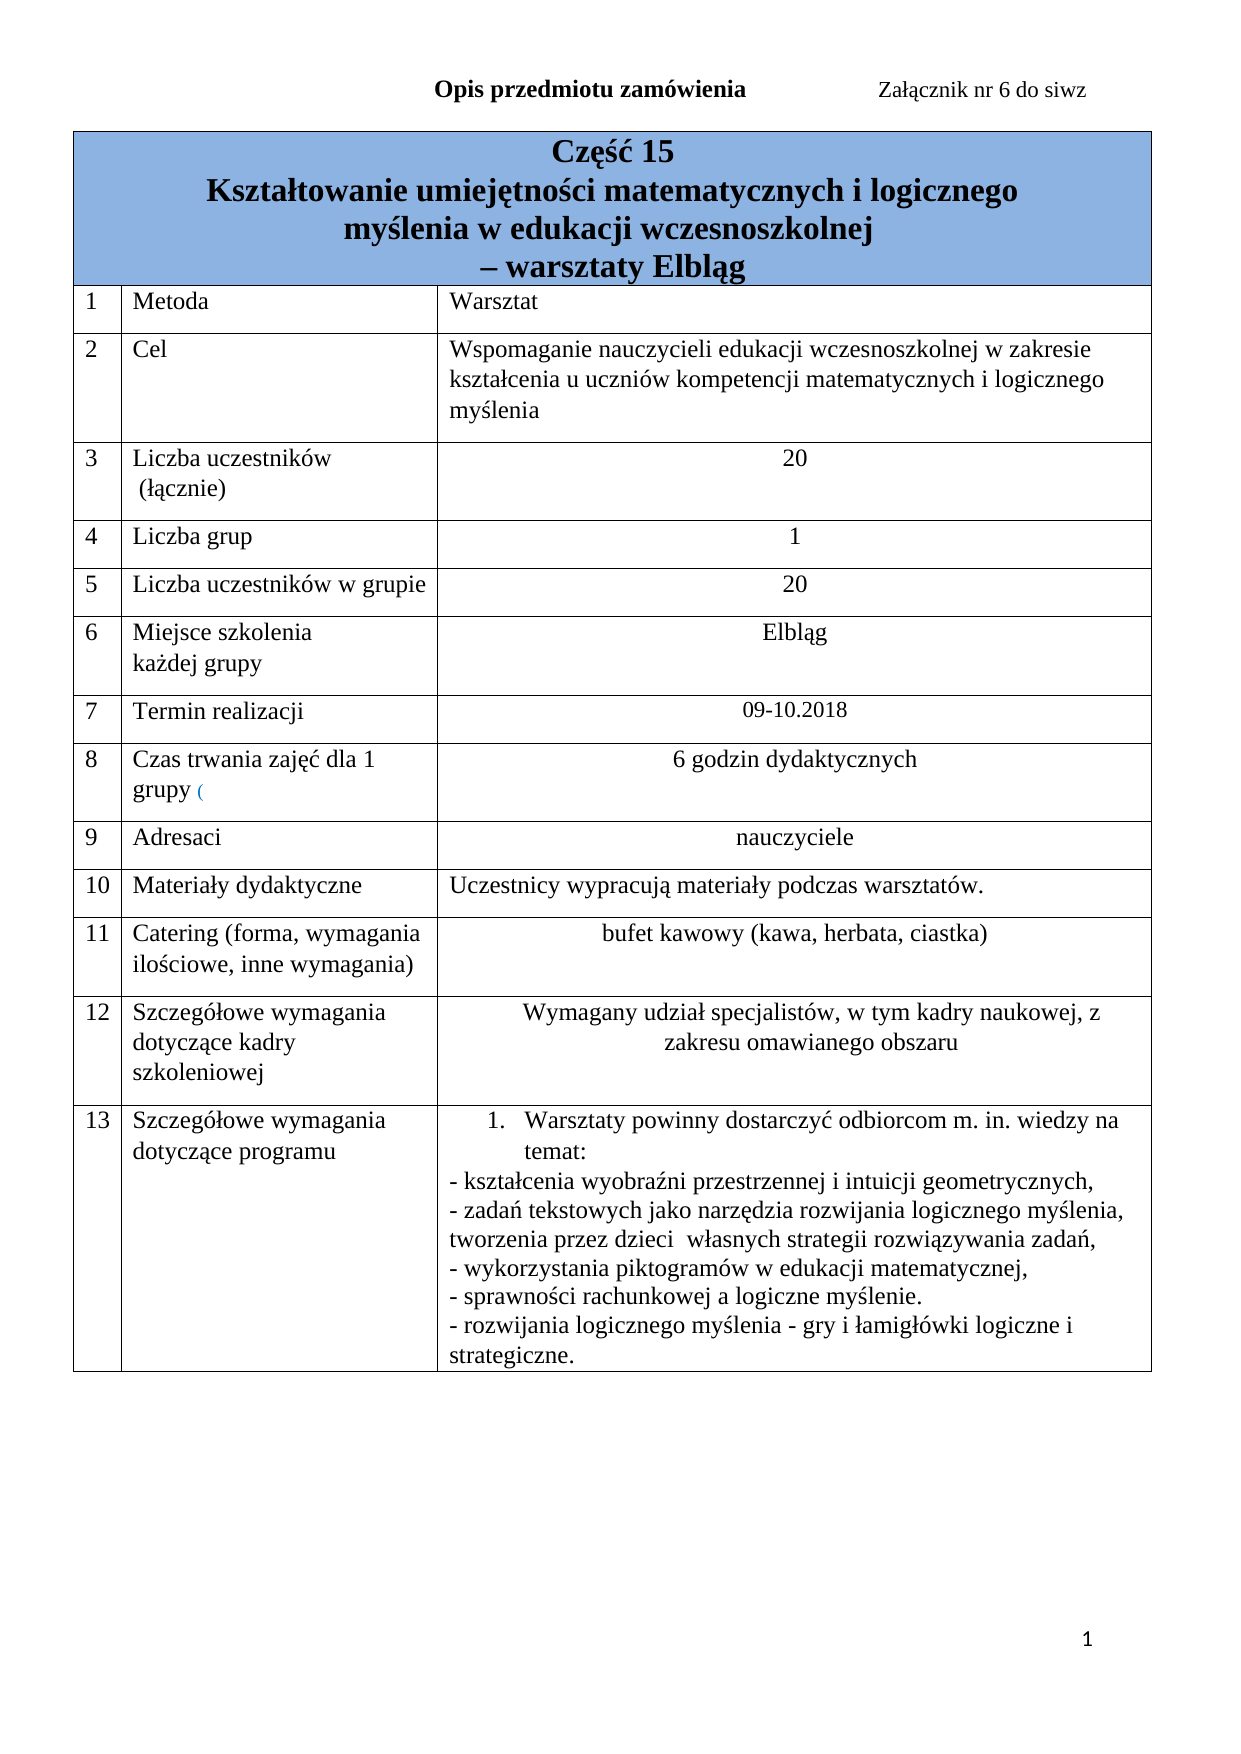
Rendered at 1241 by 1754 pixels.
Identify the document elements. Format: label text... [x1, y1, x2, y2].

table_cell Wymagany udział specjalistów, w tym kadry naukowej, z zakresu omawianego obszaru [438, 997, 1151, 1104]
table_cell Liczba uczestników w grupie [122, 569, 437, 616]
table_cell Liczba grup [122, 521, 437, 568]
table_cell Szczegółowe wymagania dotyczące programu [122, 1106, 437, 1371]
table_cell 6 godzin dydaktycznych [438, 744, 1151, 821]
table_cell Warsztaty powinny dostarczyć odbiorcom m. in. wiedzy na temat: - kształcenia wyobraźni przestrzennej i intuicji geometrycznych, - zadań tekstowych jako narzędzia rozwijania logicznego myślenia, tworzenia przez dzieci własnych strategii rozwiązywania zadań, - wykorzystania piktogramów w edukacji matematycznej, - sprawności rachunkowej a logiczne myślenie. - rozwijania logicznego myślenia - gry i łamigłówki logiczne i strategiczne. [438, 1106, 1151, 1371]
table_cell 11 [74, 918, 121, 996]
table_cell 3 [74, 443, 121, 520]
table_cell 6 [74, 617, 121, 695]
table_cell 1 [74, 286, 121, 333]
table_cell Materiały dydaktyczne [122, 870, 437, 917]
table_cell Miejsce szkolenia każdej grupy [122, 617, 437, 695]
table_cell 9 [74, 822, 121, 869]
table_header Część 15 Kształtowanie umiejętności matematycznych i logicznego myślenia w edukacji wczesnoszkolnej – warsztaty Elbląg [74, 132, 1151, 285]
table_cell 09-10.2018 [438, 696, 1151, 743]
table_cell Liczba uczestników (łącznie) [122, 443, 437, 520]
table_cell 13 [74, 1106, 121, 1371]
table_cell nauczyciele [438, 822, 1151, 869]
table_cell 20 [438, 443, 1151, 520]
table_cell Metoda [122, 286, 437, 333]
table_cell 2 [74, 334, 121, 442]
table_cell Warsztat [438, 286, 1151, 333]
table_cell Uczestnicy wypracują materiały podczas warsztatów. [438, 870, 1151, 917]
table_cell 5 [74, 569, 121, 616]
table_cell Cel [122, 334, 437, 442]
table_cell Termin realizacji [122, 696, 437, 743]
table_cell bufet kawowy (kawa, herbata, ciastka) [438, 918, 1151, 996]
table_cell 10 [74, 870, 121, 917]
table_cell Szczegółowe wymagania dotyczące kadry szkoleniowej [122, 997, 437, 1104]
table_cell Catering (forma, wymagania ilościowe, inne wymagania) [122, 918, 437, 996]
table_cell Elbląg [438, 617, 1151, 695]
table_cell 1 [438, 521, 1151, 568]
table_cell 20 [438, 569, 1151, 616]
table_cell 8 [74, 744, 121, 821]
table_cell Czas trwania zajęć dla 1 grupy ( [122, 744, 437, 821]
table_cell 7 [74, 696, 121, 743]
table_cell 4 [74, 521, 121, 568]
table_cell Adresaci [122, 822, 437, 869]
table_cell 12 [74, 997, 121, 1104]
table_cell Wspomaganie nauczycieli edukacji wczesnoszkolnej w zakresie kształcenia u uczniów kompetencji matematycznych i logicznego myślenia [438, 334, 1151, 442]
